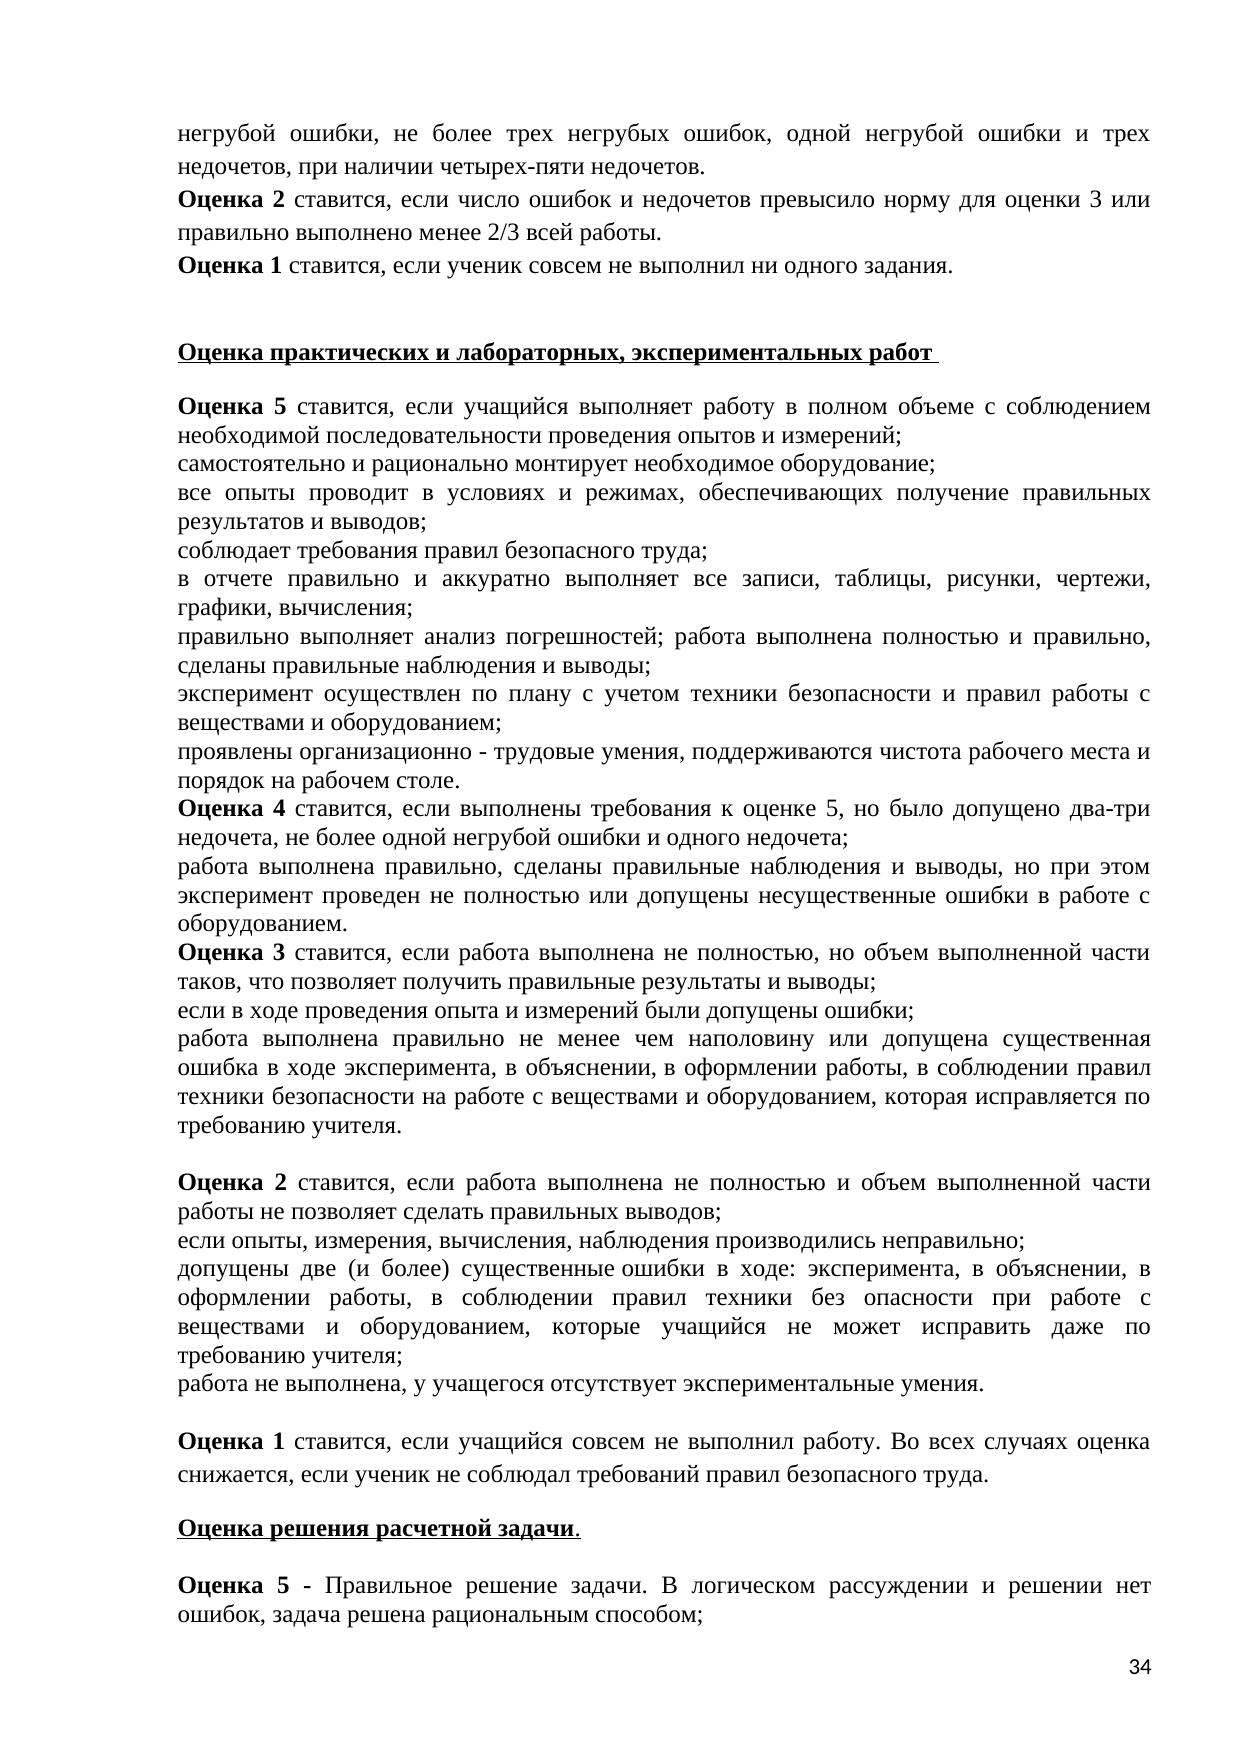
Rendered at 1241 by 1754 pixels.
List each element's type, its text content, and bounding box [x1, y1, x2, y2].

text в отчете правильно и аккуратно выполняет все записи, таблицы, рисунки, чертежи, графики, вычисления; [177, 563, 1152, 621]
text Оценка 4 ставится, если выполнены требования к оценке 5, но было допущено два-три недочета, не более одной негрубой ошибки и одного недочета; [177, 793, 1152, 851]
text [177, 118, 1152, 180]
text Оценка 5 ставится, если учащийся выполняет работу в полном объеме с соблюдением необходимой последовательности проведения опытов и измерений; [177, 391, 1152, 448]
text если в ходе проведения опыта и измерений были допущены ошибки; [177, 995, 1152, 1023]
text все опыты проводит в условиях и режимах, обеспечивающих получение правильных результатов и выводов; [177, 477, 1152, 535]
text если опыты, измерения, вычисления, наблюдения производились неправильно; [177, 1225, 1152, 1253]
text проявлены организационно - трудовые умения, поддерживаются чистота рабочего места и порядок на рабочем столе. [177, 736, 1152, 793]
text Оценка 1 ставится, если ученик совсем не выполнил ни одного задания. [177, 250, 1152, 279]
text Оценка практических и лабораторных, экспериментальных работ [177, 337, 1152, 366]
text допущены две (и более) существенные ошибки в ходе: эксперимента, в объяснении, в оформлении работы, в соблюдении правил техники без опасности при работе с веществами и оборудованием, которые учащийся не может исправить даже по требованию учителя; [177, 1253, 1152, 1368]
text работа выполнена правильно не менее чем наполовину или допущена существенная ошибка в ходе эксперимента, в объяснении, в оформлении работы, в соблюдении правил техники безопасности на работе с веществами и оборудованием, которая исправляется по требованию учителя. [177, 1023, 1152, 1138]
text самостоятельно и рационально монтирует необходимое оборудование; [177, 448, 1152, 477]
text работа не выполнена, у учащегося отсутствует экспериментальные умения. [177, 1368, 1152, 1397]
text Оценка 3 ставится, если работа выполнена не полностью, но объем выполненной части таков, что позволяет получить правильные результаты и выводы; [177, 937, 1152, 995]
text эксперимент осуществлен по плану с учетом техники безопасности и правил работы с веществами и оборудованием; [177, 678, 1152, 736]
text правильно выполняет анализ погрешностей; работа выполнена полностью и правильно, сделаны правильные наблюдения и выводы; [177, 621, 1152, 678]
text соблюдает требования правил безопасного труда; [177, 535, 1152, 563]
text Оценка 1 ставится, если учащийся совсем не выполнил работу. Во всех случаях оценка снижается, если ученик не соблюдал требований правил безопасного труда. [177, 1426, 1152, 1488]
text Оценка 2 ставится, если работа выполнена не полностью и объем выполненной части работы не позволяет сделать правильных выводов; [177, 1167, 1152, 1225]
text работа выполнена правильно, сделаны правильные наблюдения и выводы, но при этом эксперимент проведен не полностью или допущены несущественные ошибки в работе с оборудованием. [177, 851, 1152, 937]
text Оценка решения расчетной задачи. [177, 1513, 1152, 1542]
text Оценка 2 ставится, если число ошибок и недочетов превысило норму для оценки 3 или правильно выполнено менее 2/3 всей работы. [177, 184, 1152, 246]
text Оценка 5 - Правильное решение задачи. В логическом рассуждении и решении нет ошибок, задача решена рациональным способом; [177, 1570, 1152, 1628]
